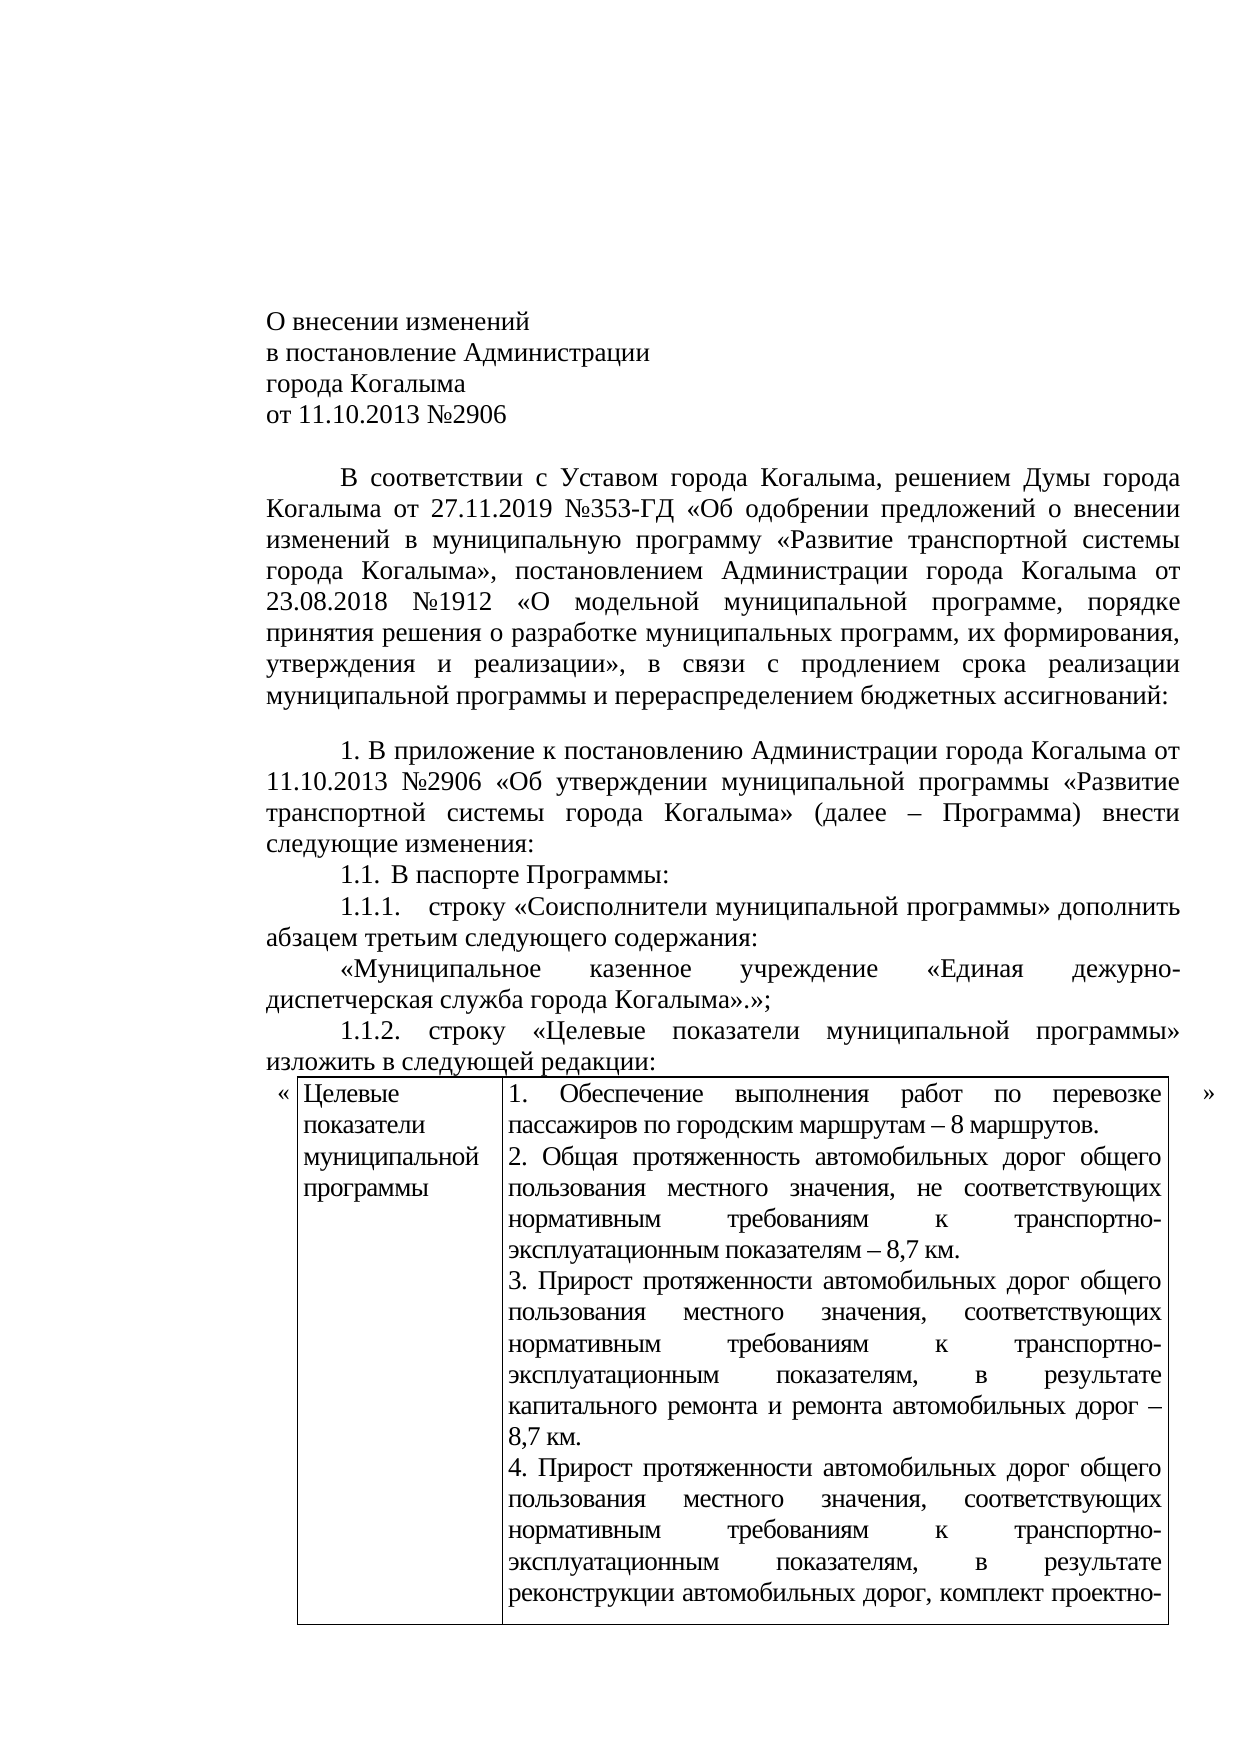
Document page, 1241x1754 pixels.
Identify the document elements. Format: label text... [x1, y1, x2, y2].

list строку «Соисполнители муниципальной программы» дополнить абзацем третьим следующего содержания: [266, 889, 1181, 952]
table_header « [271, 1076, 297, 1624]
text от 11.10.2013 №2906 [266, 398, 1181, 429]
list В паспорте Программы: [266, 858, 1181, 889]
list 1. В приложение к постановлению Администрации города Когалыма от 11.10.2013 №2906 «Об утверждении муниципальной программы «Развитие транспортной системы города Когалыма» (далее – Программа) внести следующие изменения: [266, 734, 1181, 858]
table_header Целевые показатели муниципальной программы [298, 1078, 502, 1624]
title В соответствии с Уставом города Когалыма, решением Думы города Когалыма от 27.11.2019 №353-ГД «Об одобрении предложений о внесении изменений в муниципальную программу «Развитие транспортной системы города Когалыма», постановлением Администрации города Когалыма от 23.08.2018 №1912 «О модельной муниципальной программе, порядке принятия решения о разработке муниципальных программ, их формирования, утверждения и реализации», в связи с продлением срока реализации муниципальной программы и перераспределением бюджетных ассигнований: [266, 461, 1181, 710]
list строку «Целевые показатели муниципальной программы» изложить в следующей редакции: [266, 1014, 1181, 1076]
table_header » ». [1169, 1076, 1209, 1624]
text О внесении изменений [266, 305, 1181, 336]
list «Муниципальное казенное учреждение «Единая дежурно-диспетчерская служба города Когалыма».»; [266, 952, 1181, 1014]
text города Когалыма [266, 367, 1181, 398]
text в постановление Администрации [266, 336, 1181, 367]
